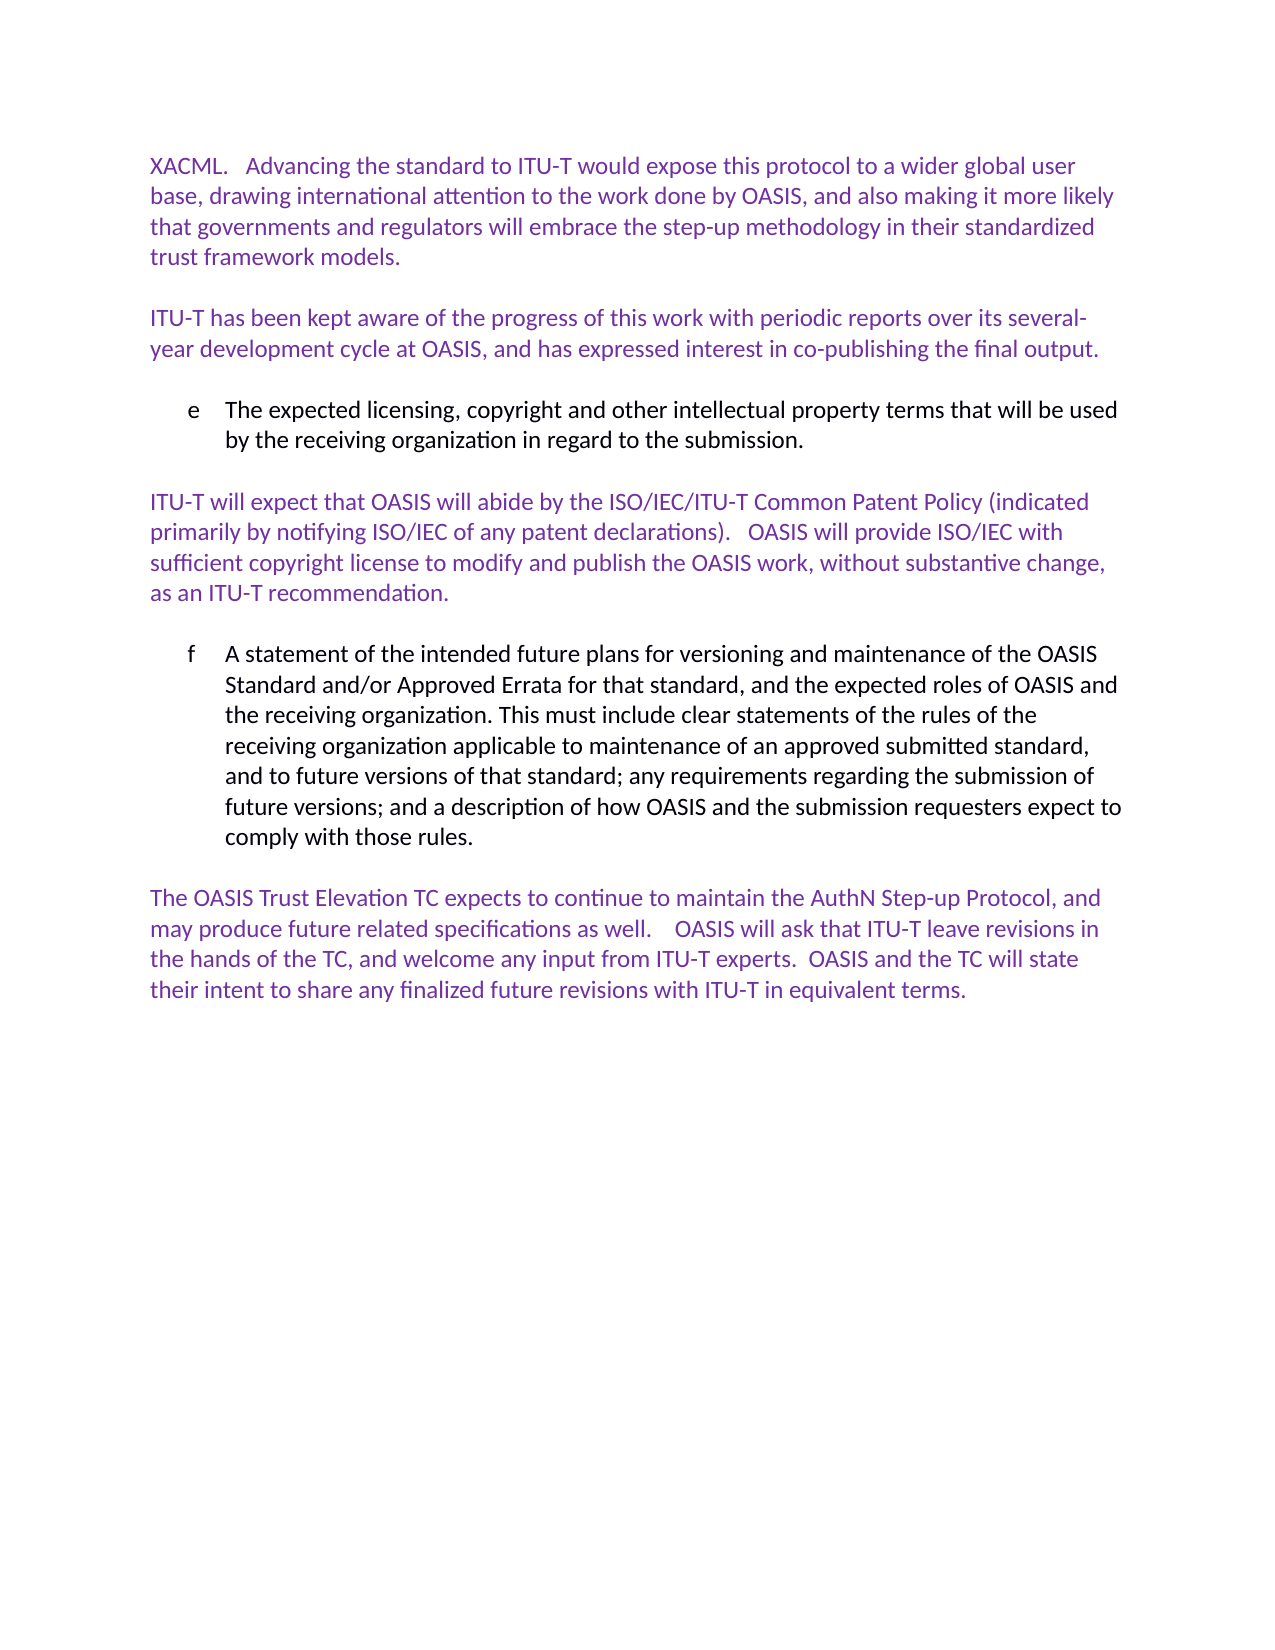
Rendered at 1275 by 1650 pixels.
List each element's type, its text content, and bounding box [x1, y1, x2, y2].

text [150, 150, 1125, 272]
list A statement of the intended future plans for versioning and maintenance of the OASIS Standard and/or Approved Errata for that standard, and the expected roles of OASIS and the receiving organization. This must include clear statements of the rules of the receiving organization applicable to maintenance of an approved submitted standard, and to future versions of that standard; any requirements regarding the submission of future versions; and a description of how OASIS and the submission requesters expect to comply with those rules. [187, 638, 1125, 852]
text ITU-T will expect that OASIS will abide by the ISO/IEC/ITU-T Common Patent Policy (indicated primarily by notifying ISO/IEC of any patent declarations). OASIS will provide ISO/IEC with sufficient copyright license to modify and publish the OASIS work, without substantive change, as an ITU-T recommendation. [150, 486, 1125, 608]
text The OASIS Trust Elevation TC expects to continue to maintain the AuthN Step-up Protocol, and may produce future related specifications as well. OASIS will ask that ITU-T leave revisions in the hands of the TC, and welcome any input from ITU-T experts. OASIS and the TC will state their intent to share any finalized future revisions with ITU-T in equivalent terms. [150, 882, 1125, 1004]
text ITU-T has been kept aware of the progress of this work with periodic reports over its several-year development cycle at OASIS, and has expressed interest in co-publishing the final output. [150, 303, 1125, 364]
list The expected licensing, copyright and other intellectual property terms that will be used by the receiving organization in regard to the submission. [187, 394, 1125, 455]
